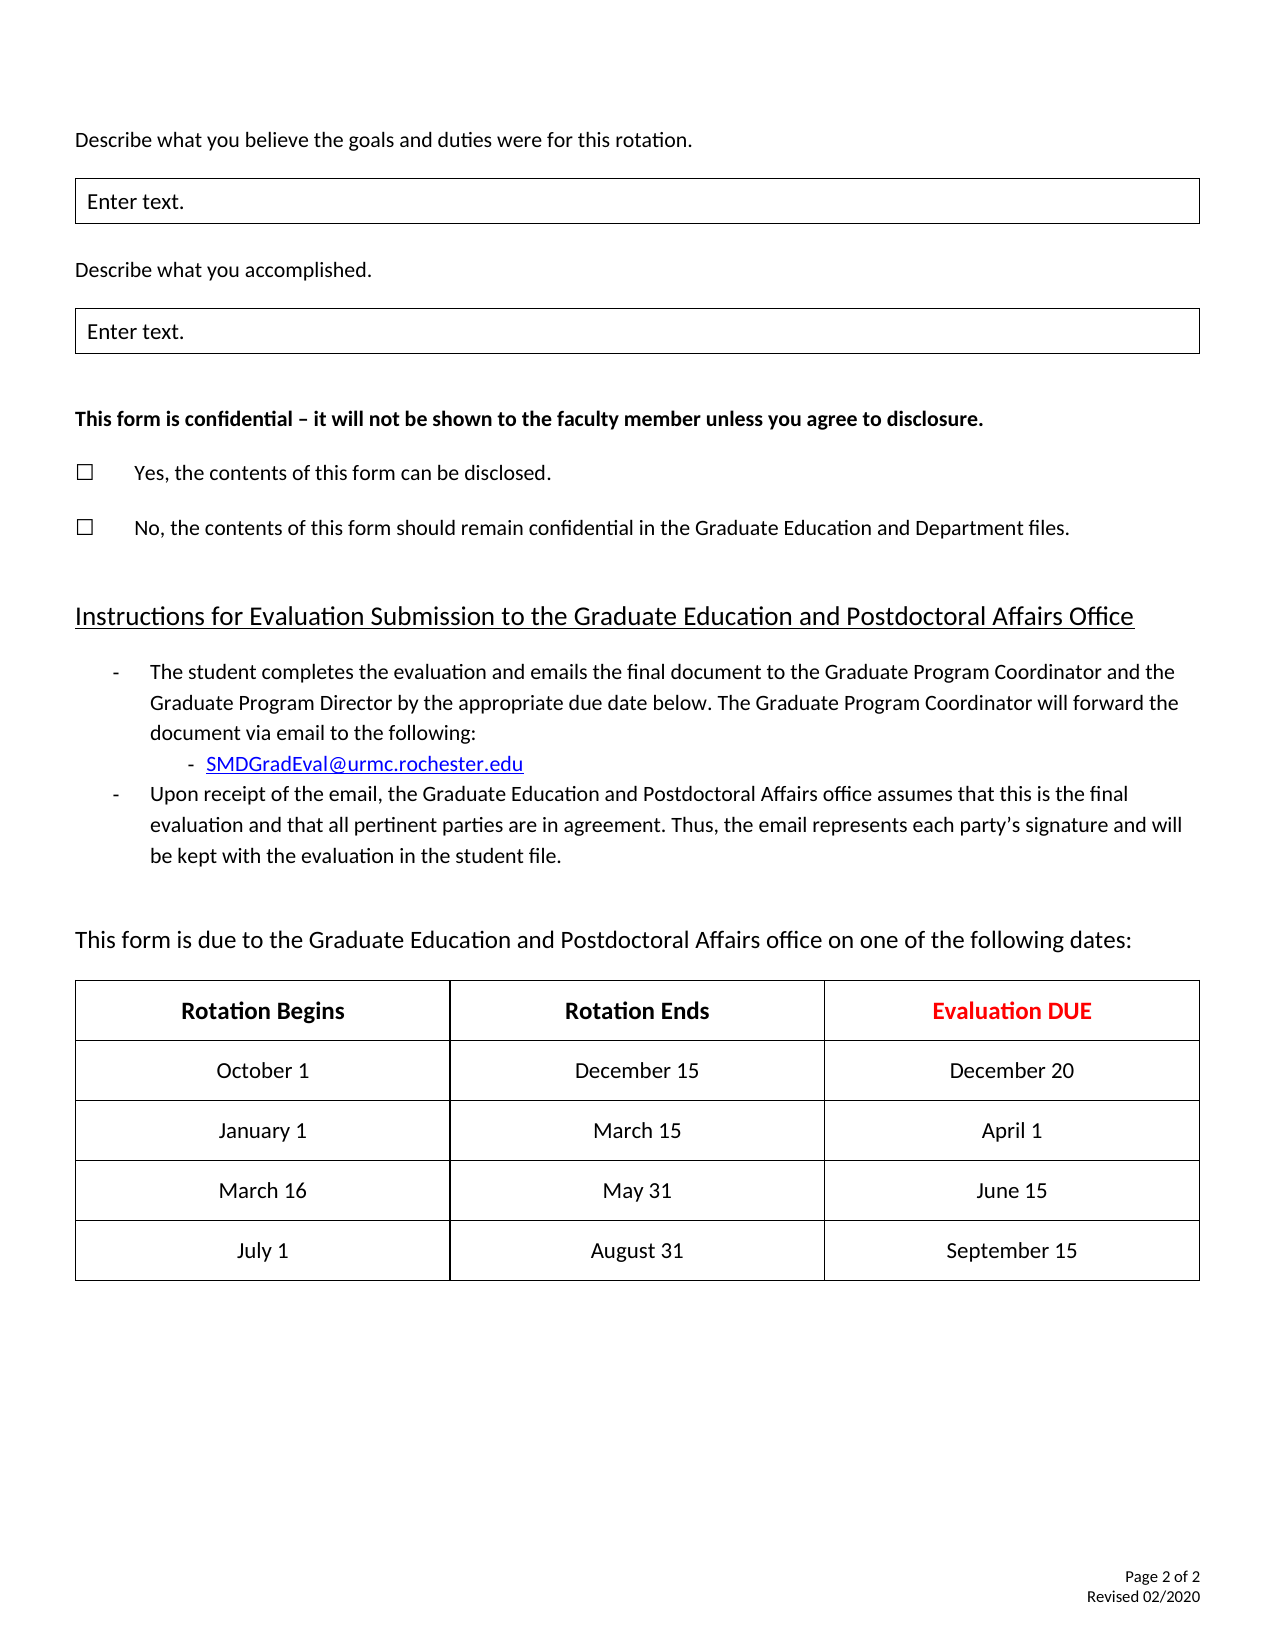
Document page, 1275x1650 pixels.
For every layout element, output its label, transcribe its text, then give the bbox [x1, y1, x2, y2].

text Instructions for Evaluation Submission to the Graduate Education and Postdoctoral Affairs Office [75, 599, 1200, 632]
text Describe what you believe the goals and duties were for this rotation. [75, 126, 1200, 153]
table_header Rotation Begins [76, 981, 449, 1040]
text No, the contents of this form should remain confidential in the Graduate Education and Department files. [75, 512, 1200, 542]
table_cell October 1 [76, 1041, 449, 1100]
text Describe what you accomplished. [75, 256, 1200, 283]
list SMDGradEval@urmc.rochester.edu [187, 750, 1200, 777]
table_header Rotation Ends [451, 981, 824, 1040]
table_cell August 31 [451, 1221, 824, 1280]
table_cell June 15 [825, 1161, 1199, 1220]
table_cell July 1 [76, 1221, 449, 1280]
table_cell May 31 [451, 1161, 824, 1220]
table_cell January 1 [76, 1101, 449, 1160]
list The student completes the evaluation and emails the final document to the Graduate Program Coordinator and the Graduate Program Director by the appropriate due date below. The Graduate Program Coordinator will forward the document via email to the following: [112, 658, 1200, 746]
text This form is due to the Graduate Education and Postdoctoral Affairs office on one of the following dates: [75, 924, 1200, 954]
text This form is confidential – it will not be shown to the faculty member unless you agree to disclosure. [75, 405, 1200, 432]
table_header Evaluation DUE [825, 981, 1199, 1040]
table_cell March 16 [76, 1161, 449, 1220]
table_cell December 15 [451, 1041, 824, 1100]
table_cell March 15 [451, 1101, 824, 1160]
text Yes, the contents of this form can be disclosed. [75, 457, 1200, 487]
table_cell December 20 [825, 1041, 1199, 1100]
table_cell September 15 [825, 1221, 1199, 1280]
table_cell April 1 [825, 1101, 1199, 1160]
list Upon receipt of the email, the Graduate Education and Postdoctoral Affairs office assumes that this is the final evaluation and that all pertinent parties are in agreement. Thus, the email represents each party’s signature and will be kept with the evaluation in the student file. [112, 781, 1200, 868]
